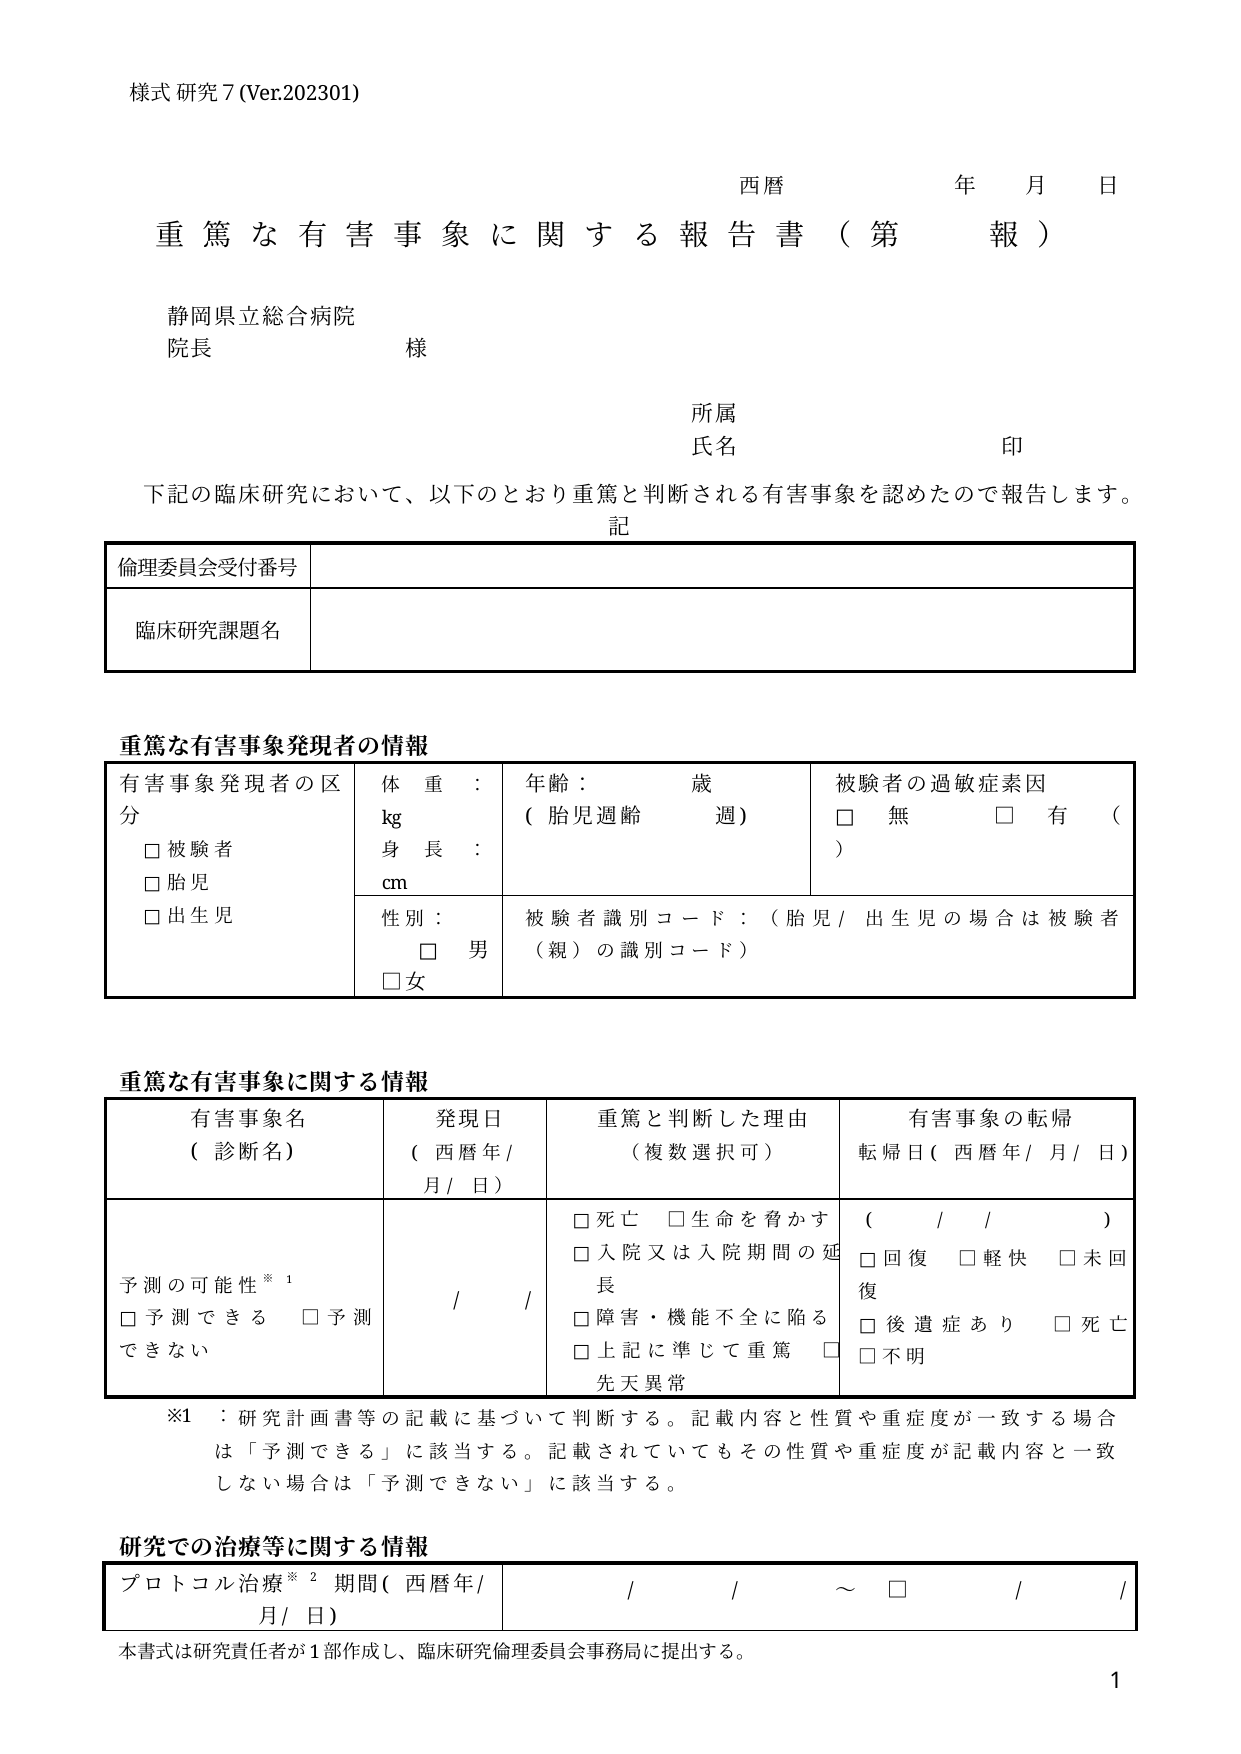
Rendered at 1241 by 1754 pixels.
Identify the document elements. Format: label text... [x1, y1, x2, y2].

text ※1：研究計画書等の記載に基づいて判断する。記載内容と性質や重症度が一致する場合は「予測できる」に該当する。記載されていてもその性質や重症度が記載内容と一致しない場合は「予測できない」に該当する。 [155, 1399, 1121, 1496]
table_cell [311, 589, 1133, 670]
text 下記の臨床研究において、以下のとおり重篤と判断される有害事象を認めたので報告します。 [119, 476, 1121, 509]
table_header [106, 1565, 502, 1630]
table_cell 予測の可能性※1 □予測できる □予測できない [107, 1200, 383, 1395]
text 院長 様 [143, 331, 1121, 363]
table_header 倫理委員会受付番号 [107, 545, 310, 587]
table_header [311, 545, 1133, 587]
table_header 被験者の過敏症素因 □無 □有（ ） [811, 764, 1133, 895]
text 記 [119, 509, 1121, 541]
text 氏名 印 [119, 429, 1121, 461]
text 所属 [119, 396, 1121, 429]
table_cell □死亡 □生命を脅かす □入院又は入院期間の延長 □障害・機能不全に陥る □上記に準じて重篤 □先天異常 [547, 1200, 839, 1395]
table_header 発現日 (西暦年/月/日） [384, 1100, 546, 1198]
text 重篤な有害事象に関する報告書（第 報） [119, 201, 1121, 266]
table_header 重篤と判断した理由 （複数選択可） [547, 1100, 839, 1198]
text 重篤な有害事象に関する情報 [119, 1031, 1121, 1097]
text 西暦 年 月 日 [119, 168, 1121, 201]
table_cell 被験者識別コード：（胎児/出生児の場合は被験者（親）の識別コード） [503, 896, 1133, 996]
table_header 有害事象名 (診断名) [107, 1100, 383, 1198]
text 研究での治療等に関する情報 [119, 1496, 1121, 1561]
table_cell 臨床研究課題名 [107, 589, 310, 670]
table_header 有害事象発現者の区分 □被験者 □胎児 □出生児 [107, 764, 354, 996]
table_header 体重： kg 身長： cm [355, 764, 502, 895]
table_cell / / [384, 1200, 546, 1395]
table_header 年齢： 歳 (胎児週齢 週) [503, 764, 810, 895]
table_header 有害事象の転帰 転帰日(西暦年/月/日) [840, 1100, 1133, 1198]
text 静岡県立総合病院 [143, 298, 1121, 331]
text 重篤な有害事象発現者の情報 [119, 696, 1121, 761]
table_cell 性別： □男 □女 [355, 896, 502, 996]
table_header / / ～ □ / / □ 現在継続中 [503, 1565, 1135, 1630]
table_cell ( / / ) □回復 □軽快 □未回復 □後遺症あり □死亡 □不明 [840, 1200, 1133, 1395]
